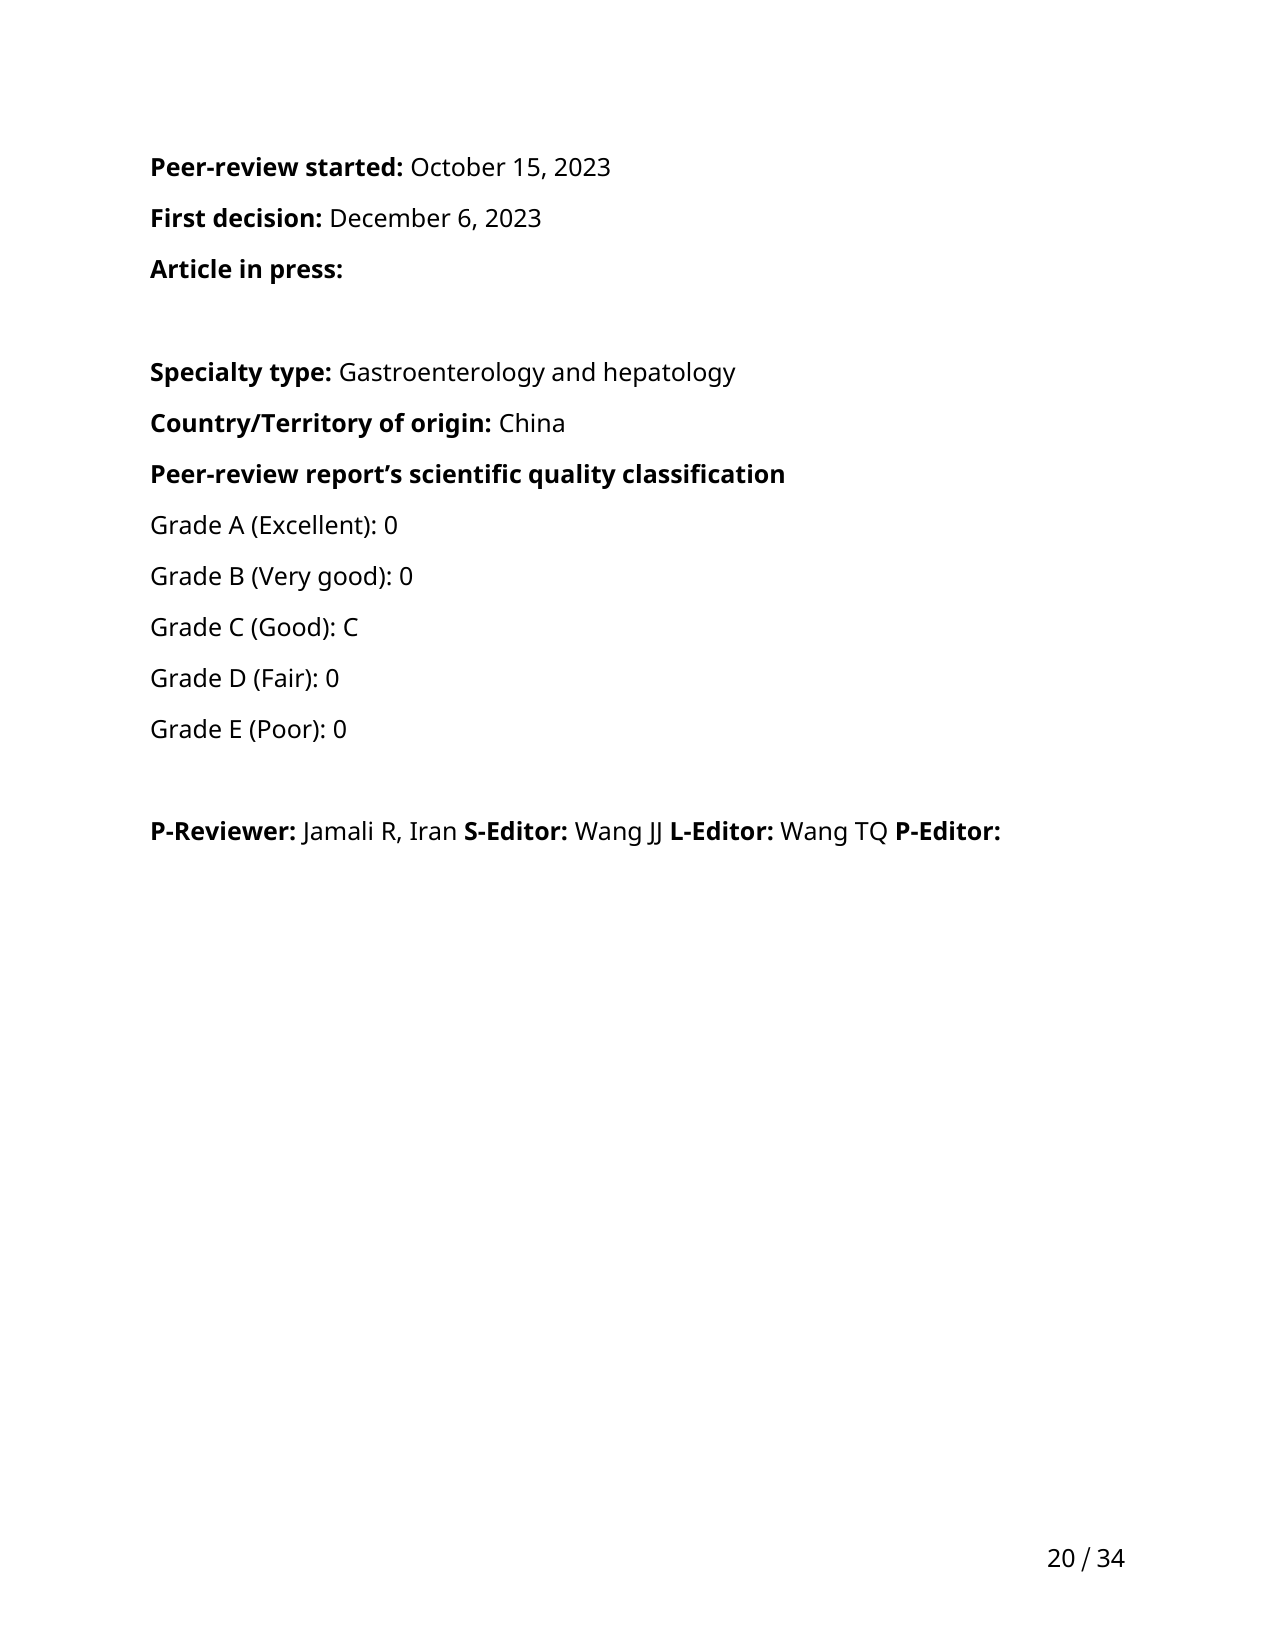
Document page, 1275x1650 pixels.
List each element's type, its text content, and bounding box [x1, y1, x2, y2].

text Grade B (Very good): 0 [150, 558, 1125, 592]
text Peer-review report’s scientific quality classification [150, 456, 1125, 490]
text Peer-review started: October 15, 2023 [150, 150, 1125, 184]
text Grade C (Good): C [150, 609, 1125, 643]
text Grade E (Poor): 0 [150, 711, 1125, 746]
text Grade D (Fair): 0 [150, 660, 1125, 694]
text First decision: December 6, 2023 [150, 201, 1125, 235]
text Country/Territory of origin: China [150, 405, 1125, 439]
text P-Reviewer: Jamali R, Iran S-Editor: Wang JJ L-Editor: Wang TQ P-Editor: [150, 813, 1125, 848]
text Specialty type: Gastroenterology and hepatology [150, 354, 1125, 388]
text Grade A (Excellent): 0 [150, 507, 1125, 541]
text Article in press: [150, 252, 1125, 286]
